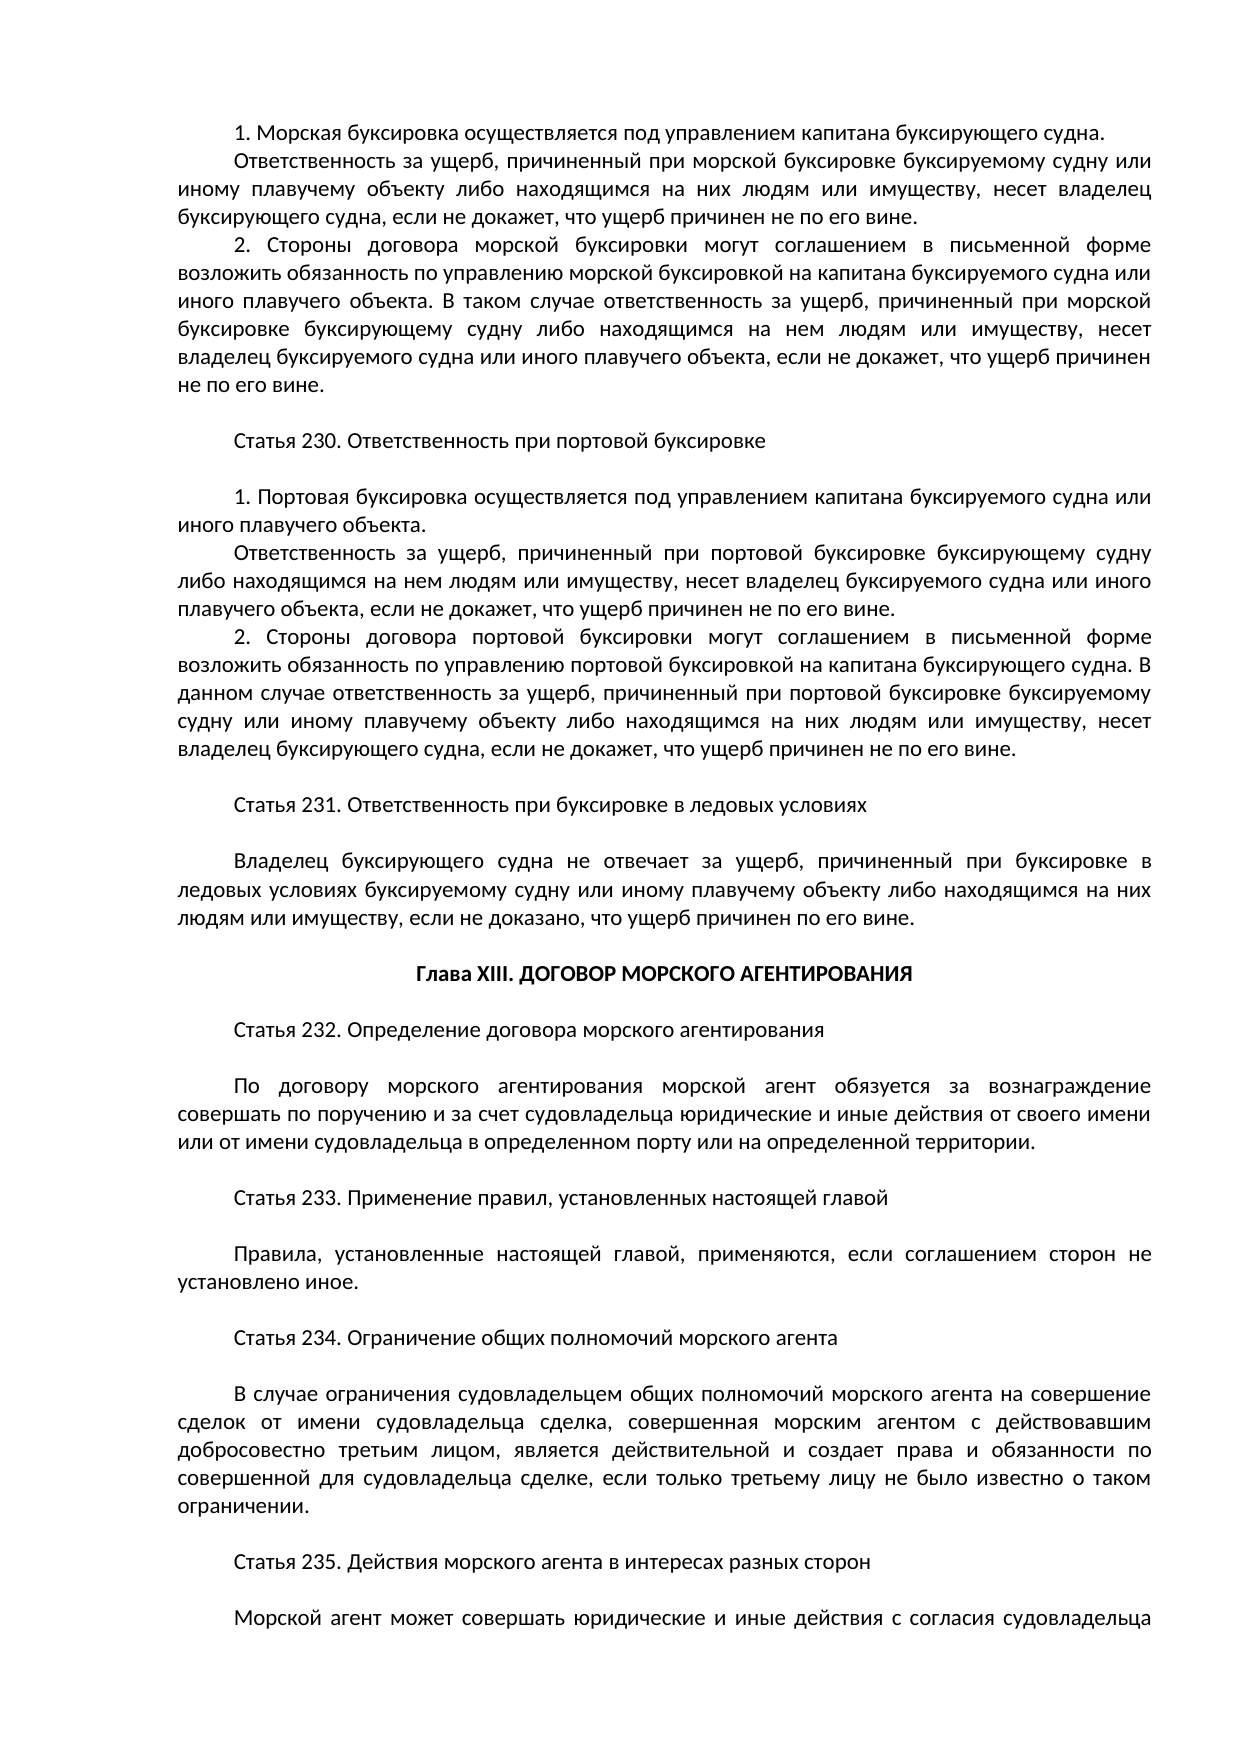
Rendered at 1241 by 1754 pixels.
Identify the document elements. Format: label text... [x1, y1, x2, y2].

text Статья 231. Ответственность при буксировке в ледовых условиях [177, 791, 1152, 819]
text 2. Стороны договора морской буксировки могут соглашением в письменной форме возложить обязанность по управлению морской буксировкой на капитана буксируемого судна или иного плавучего объекта. В таком случае ответственность за ущерб, причиненный при морской буксировке буксирующему судну либо находящимся на нем людям или имуществу, несет владелец буксируемого судна или иного плавучего объекта, если не докажет, что ущерб причинен не по его вине. [177, 230, 1152, 398]
text В случае ограничения судовладельцем общих полномочий морского агента на совершение сделок от имени судовладельца сделка, совершенная морским агентом с действовавшим добросовестно третьим лицом, является действительной и создает права и обязанности по совершенной для судовладельца сделке, если только третьему лицу не было известно о таком ограничении. [177, 1379, 1152, 1519]
text 1. Портовая буксировка осуществляется под управлением капитана буксируемого судна или иного плавучего объекта. [177, 482, 1152, 538]
text Ответственность за ущерб, причиненный при портовой буксировке буксирующему судну либо находящимся на нем людям или имуществу, несет владелец буксируемого судна или иного плавучего объекта, если не докажет, что ущерб причинен не по его вине. [177, 538, 1152, 622]
text Правила, установленные настоящей главой, применяются, если соглашением сторон не установлено иное. [177, 1239, 1152, 1295]
text Статья 232. Определение договора морского агентирования [177, 1015, 1152, 1043]
text Глава XIII. ДОГОВОР МОРСКОГО АГЕНТИРОВАНИЯ [177, 959, 1152, 987]
text Статья 230. Ответственность при портовой буксировке [177, 426, 1152, 454]
text 2. Стороны договора портовой буксировки могут соглашением в письменной форме возложить обязанность по управлению портовой буксировкой на капитана буксирующего судна. В данном случае ответственность за ущерб, причиненный при портовой буксировке буксируемому судну или иному плавучему объекту либо находящимся на них людям или имуществу, несет владелец буксирующего судна, если не докажет, что ущерб причинен не по его вине. [177, 622, 1152, 763]
text Статья 234. Ограничение общих полномочий морского агента [177, 1323, 1152, 1351]
text По договору морского агентирования морской агент обязуется за вознаграждение совершать по поручению и за счет судовладельца юридические и иные действия от своего имени или от имени судовладельца в определенном порту или на определенной территории. [177, 1071, 1152, 1155]
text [177, 1603, 1152, 1631]
text Статья 233. Применение правил, установленных настоящей главой [177, 1183, 1152, 1211]
text Статья 235. Действия морского агента в интересах разных сторон [177, 1547, 1152, 1575]
text Ответственность за ущерб, причиненный при морской буксировке буксируемому судну или иному плавучему объекту либо находящимся на них людям или имуществу, несет владелец буксирующего судна, если не докажет, что ущерб причинен не по его вине. [177, 146, 1152, 230]
text 1. Морская буксировка осуществляется под управлением капитана буксирующего судна. [177, 118, 1152, 146]
text Владелец буксирующего судна не отвечает за ущерб, причиненный при буксировке в ледовых условиях буксируемому судну или иному плавучему объекту либо находящимся на них людям или имуществу, если не доказано, что ущерб причинен по его вине. [177, 847, 1152, 931]
